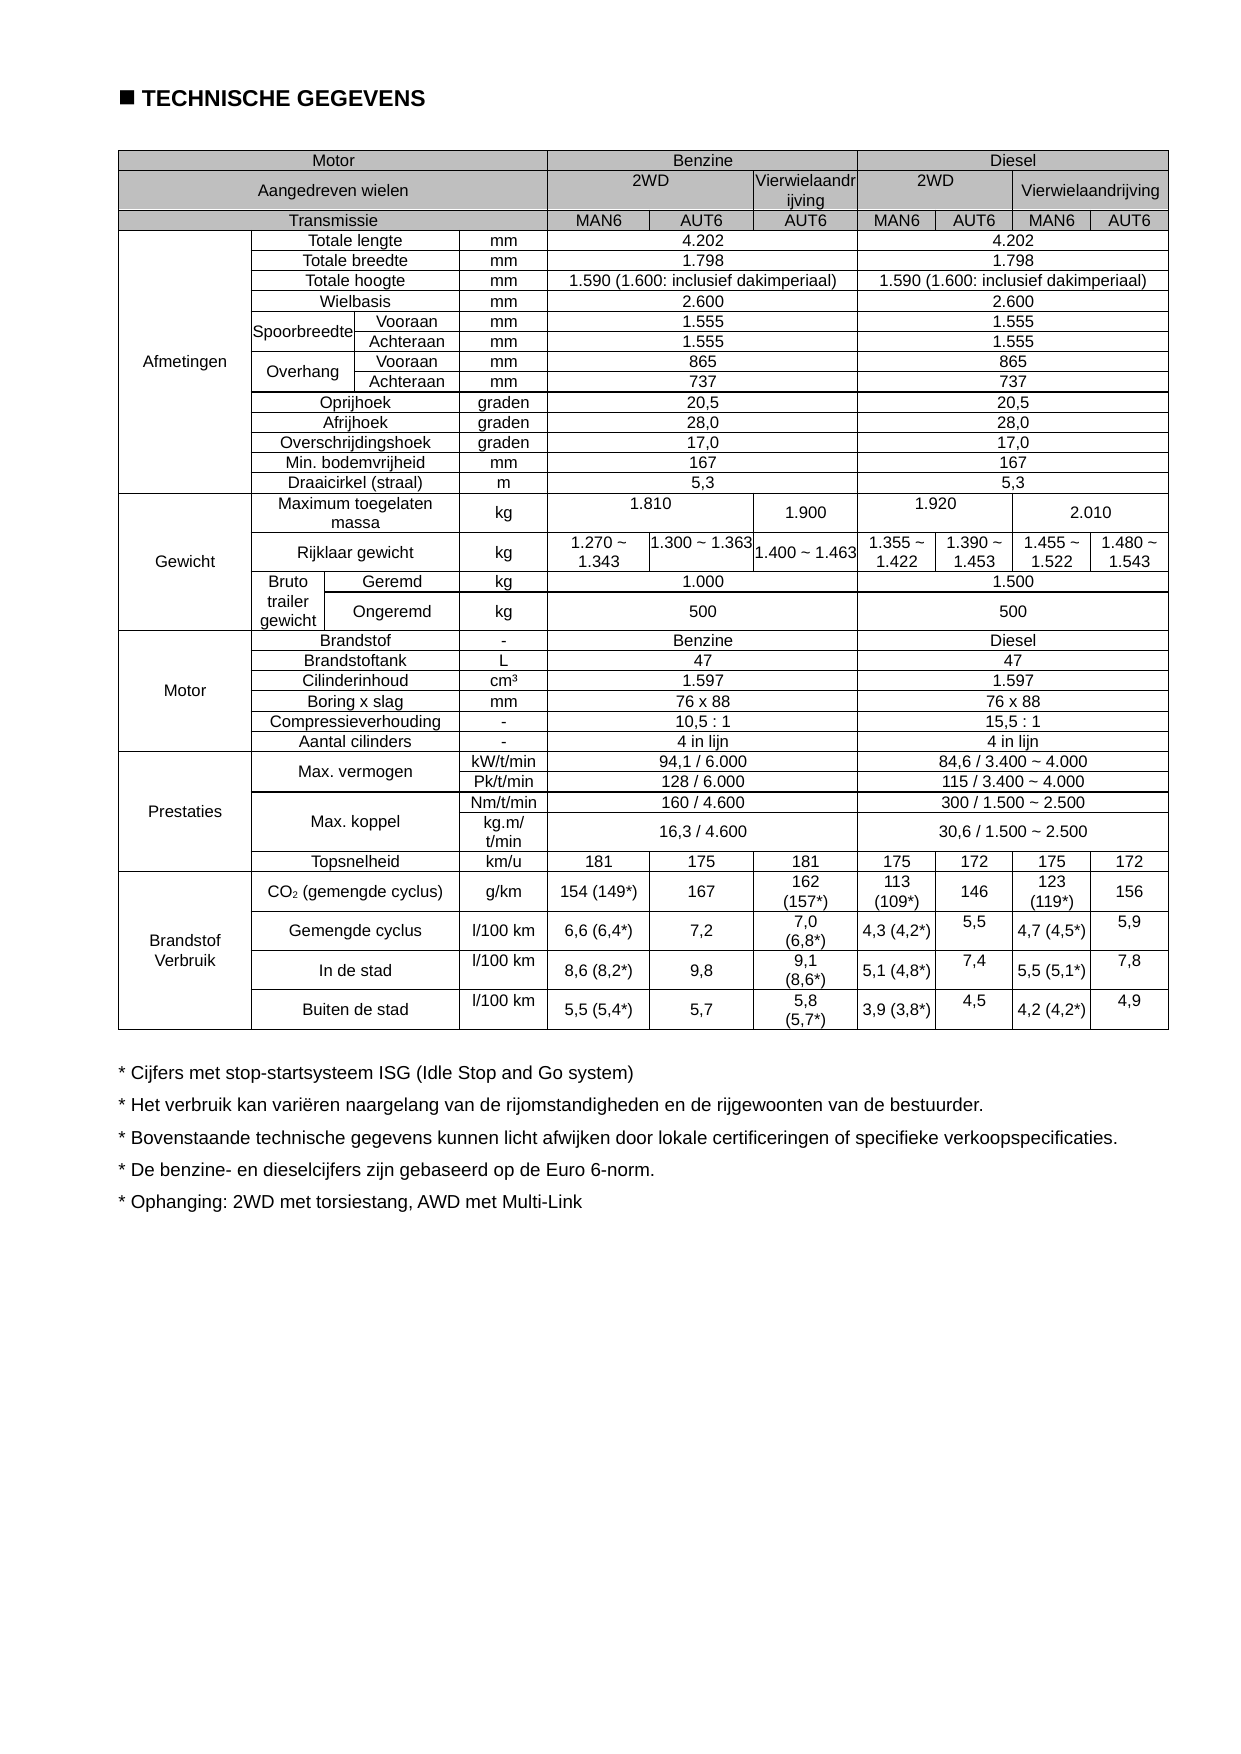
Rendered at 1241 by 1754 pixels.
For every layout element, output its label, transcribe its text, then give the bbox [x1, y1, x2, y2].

table_cell 175 [858, 852, 935, 871]
table_cell 1.500 [858, 572, 1168, 591]
table_cell mm [460, 453, 547, 472]
table_cell 1.597 [858, 671, 1168, 690]
table_cell 1.355 ~ 1.422 [858, 533, 935, 571]
table_cell 4,7 (4,5*) [1013, 912, 1090, 950]
table_cell 865 [858, 352, 1168, 371]
table_cell AUT6 [650, 211, 753, 230]
table_cell 167 [858, 453, 1168, 472]
table_cell Vierwielaandrijving [1013, 171, 1168, 209]
table_cell Afmetingen [119, 231, 251, 492]
table_cell Overschrijdingshoek [252, 433, 459, 452]
table_cell - [460, 732, 547, 751]
table_cell 76 x 88 [858, 691, 1168, 711]
table_cell Boring x slag [252, 691, 459, 711]
table_cell AUT6 [1091, 211, 1168, 230]
table_cell 172 [936, 852, 1012, 871]
table_cell cm³ [460, 671, 547, 690]
table_cell Topsnelheid [252, 852, 459, 871]
table_cell 1.810 [548, 494, 753, 532]
table_cell Brandstof Verbruik [119, 872, 251, 1029]
table_cell 1.270 ~ 1.343 [548, 533, 649, 571]
table_cell Pk/t/min [460, 772, 547, 791]
table_cell MAN6 [1013, 211, 1090, 230]
table_cell 2WD [858, 171, 1012, 209]
table_cell 1.555 [548, 332, 857, 351]
table_cell Aantal cilinders [252, 732, 459, 751]
table_cell - [460, 712, 547, 731]
table_cell 7,2 [650, 912, 753, 950]
table_cell graden [460, 413, 547, 432]
table_cell 5,8 (5,7*) [754, 990, 857, 1029]
table_cell 47 [548, 651, 857, 670]
table_cell 6,6 (6,4*) [548, 912, 649, 950]
text * De benzine- en dieselcijfers zijn gebaseerd op de Euro 6-norm. [118, 1159, 1140, 1180]
table_cell 1.000 [548, 572, 857, 591]
table_cell 17,0 [548, 433, 857, 452]
table_cell 1.480 ~ 1.543 [1091, 533, 1168, 571]
table_cell Afrijhoek [252, 413, 459, 432]
table_cell Transmissie [119, 211, 547, 230]
table_cell 4 in lijn [548, 732, 857, 751]
table_cell Buiten de stad [252, 990, 459, 1029]
table_cell Motor [119, 631, 251, 751]
table_cell Wielbasis [252, 291, 459, 311]
table_cell 7,0 (6,8*) [754, 912, 857, 950]
table_cell 4,3 (4,2*) [858, 912, 935, 950]
table_cell Maximum toegelaten massa [252, 494, 459, 532]
table_cell 76 x 88 [548, 691, 857, 711]
table_header Motor [119, 151, 547, 170]
table_cell mm [460, 352, 547, 371]
table_cell 500 [548, 593, 857, 630]
table_cell MAN6 [858, 211, 935, 230]
table_header Benzine [548, 151, 857, 170]
table_cell Achteraan [355, 332, 459, 351]
table_cell 123 (119*) [1013, 872, 1090, 911]
table_cell Vooraan [355, 312, 459, 331]
text * Bovenstaande technische gegevens kunnen licht afwijken door lokale certificeringen of specifieke verkoopspecificaties. [118, 1127, 1140, 1148]
table_cell Vierwielaandrijving [754, 171, 857, 209]
table_cell 9,1 (8,6*) [754, 951, 857, 989]
table_cell 2.600 [548, 291, 857, 311]
table_cell mm [460, 312, 547, 331]
table_cell 167 [650, 872, 753, 911]
table_cell Spoorbreedte [252, 312, 354, 351]
table_cell Brandstoftank [252, 651, 459, 670]
table_cell Totale hoogte [252, 271, 459, 290]
table_cell CO2 (gemengde cyclus) [252, 872, 459, 911]
table_cell 20,5 [548, 393, 857, 412]
table_cell 8,6 (8,2*) [548, 951, 649, 989]
table_cell 30,6 / 1.500 ~ 2.500 [858, 813, 1168, 851]
table_cell 5,3 [858, 473, 1168, 492]
table_cell Compressieverhouding [252, 712, 459, 731]
table_cell mm [460, 291, 547, 311]
table_cell 7,8 [1091, 951, 1168, 989]
table_cell kg [460, 593, 547, 630]
table_cell 5,1 (4,8*) [858, 951, 935, 989]
table_cell 167 [548, 453, 857, 472]
table_cell m [460, 473, 547, 492]
table_cell 156 [1091, 872, 1168, 911]
table_cell 154 (149*) [548, 872, 649, 911]
table_cell Benzine [548, 631, 857, 650]
table_cell Totale lengte [252, 231, 459, 250]
table_cell Brandstof [252, 631, 459, 650]
table_cell 1.390 ~ 1.453 [936, 533, 1012, 571]
table_cell 4,9 [1091, 990, 1168, 1029]
text * Cijfers met stop-startsysteem ISG (Idle Stop and Go system) [118, 1062, 1140, 1083]
table_cell mm [460, 231, 547, 250]
table_cell Cilinderinhoud [252, 671, 459, 690]
table_cell In de stad [252, 951, 459, 989]
table_cell 172 [1091, 852, 1168, 871]
table_cell AUT6 [936, 211, 1012, 230]
table_cell 10,5 : 1 [548, 712, 857, 731]
table_cell 737 [548, 372, 857, 391]
table_cell 1.597 [548, 671, 857, 690]
table_cell Gewicht [119, 494, 251, 630]
table_cell L [460, 651, 547, 670]
table_cell Geremd [325, 572, 459, 591]
table_cell 16,3 / 4.600 [548, 813, 857, 851]
table_cell l/100 km [460, 951, 547, 989]
table_cell 181 [548, 852, 649, 871]
text ■ TECHNISCHE GEGEVENS [118, 75, 1140, 112]
table_cell 5,5 (5,1*) [1013, 951, 1090, 989]
table_cell MAN6 [548, 211, 649, 230]
table_cell 300 / 1.500 ~ 2.500 [858, 793, 1168, 812]
table_cell Achteraan [355, 372, 459, 391]
table_cell 1.590 (1.600: inclusief dakimperiaal) [548, 271, 857, 290]
text * Ophanging: 2WD met torsiestang, AWD met Multi-Link [118, 1191, 1140, 1213]
table_cell l/100 km [460, 990, 547, 1029]
table_cell graden [460, 433, 547, 452]
table_cell 500 [858, 593, 1168, 630]
table_cell Diesel [858, 631, 1168, 650]
table_cell Gemengde cyclus [252, 912, 459, 950]
table_cell 113 (109*) [858, 872, 935, 911]
table_cell Ongeremd [325, 593, 459, 630]
table_cell 28,0 [858, 413, 1168, 432]
table_cell Nm/t/min [460, 793, 547, 812]
table_cell Min. bodemvrijheid [252, 453, 459, 472]
table_cell Max. vermogen [252, 752, 459, 791]
table_cell mm [460, 332, 547, 351]
table_cell 128 / 6.000 [548, 772, 857, 791]
table_cell Max. koppel [252, 793, 459, 851]
table_cell 115 / 3.400 ~ 4.000 [858, 772, 1168, 791]
table_cell - [460, 631, 547, 650]
table_cell kg [460, 572, 547, 591]
table_cell Overhang [252, 352, 354, 391]
table_cell 1.400 ~ 1.463 [754, 533, 857, 571]
table_cell Bruto trailer gewicht [252, 572, 324, 630]
table_cell 4.202 [858, 231, 1168, 250]
table_cell 865 [548, 352, 857, 371]
table_cell 162 (157*) [754, 872, 857, 911]
table_cell 5,5 [936, 912, 1012, 950]
table_cell 160 / 4.600 [548, 793, 857, 812]
table_cell 1.555 [858, 332, 1168, 351]
table_cell Oprijhoek [252, 393, 459, 412]
table_cell Draaicirkel (straal) [252, 473, 459, 492]
table_cell graden [460, 393, 547, 412]
table_cell mm [460, 691, 547, 711]
table_cell 15,5 : 1 [858, 712, 1168, 731]
table_cell 2.600 [858, 291, 1168, 311]
table_cell 1.555 [858, 312, 1168, 331]
table_cell 1.455 ~ 1.522 [1013, 533, 1090, 571]
table_cell g/km [460, 872, 547, 911]
table_cell kW/t/min [460, 752, 547, 771]
table_cell 2WD [548, 171, 753, 209]
table_cell 1.798 [548, 251, 857, 270]
table_cell 9,8 [650, 951, 753, 989]
table_cell 1.900 [754, 494, 857, 532]
table_cell mm [460, 271, 547, 290]
table_cell Totale breedte [252, 251, 459, 270]
table_cell 4,2 (4,2*) [1013, 990, 1090, 1029]
table_cell 1.798 [858, 251, 1168, 270]
table_cell 20,5 [858, 393, 1168, 412]
table_cell 1.300 ~ 1.363 [650, 533, 753, 571]
table_cell 94,1 / 6.000 [548, 752, 857, 771]
table_cell kg [460, 494, 547, 532]
table_cell 2.010 [1013, 494, 1168, 532]
table_cell mm [460, 251, 547, 270]
table_cell 47 [858, 651, 1168, 670]
table_cell 737 [858, 372, 1168, 391]
table_cell 17,0 [858, 433, 1168, 452]
table_cell 175 [1013, 852, 1090, 871]
table_cell 175 [650, 852, 753, 871]
table_cell l/100 km [460, 912, 547, 950]
table_cell 3,9 (3,8*) [858, 990, 935, 1029]
table_cell Aangedreven wielen [119, 171, 547, 209]
table_cell 7,4 [936, 951, 1012, 989]
table_cell mm [460, 372, 547, 391]
table_cell kg [460, 533, 547, 571]
table_cell km/u [460, 852, 547, 871]
table_header Diesel [858, 151, 1168, 170]
table_cell 5,5 (5,4*) [548, 990, 649, 1029]
table_cell 181 [754, 852, 857, 871]
text * Het verbruik kan variëren naargelang van de rijomstandigheden en de rijgewoonten van de bestuurder. [118, 1094, 1140, 1116]
table_cell 1.555 [548, 312, 857, 331]
table_cell 1.920 [858, 494, 1012, 532]
table_cell Vooraan [355, 352, 459, 371]
table_cell kg.m/ t/min [460, 813, 547, 851]
table_cell Rijklaar gewicht [252, 533, 459, 571]
table_cell 5,3 [548, 473, 857, 492]
table_cell 4 in lijn [858, 732, 1168, 751]
table_cell 146 [936, 872, 1012, 911]
table_cell 1.590 (1.600: inclusief dakimperiaal) [858, 271, 1168, 290]
table_cell 4,5 [936, 990, 1012, 1029]
table_cell 28,0 [548, 413, 857, 432]
table_cell 84,6 / 3.400 ~ 4.000 [858, 752, 1168, 771]
table_cell Prestaties [119, 752, 251, 871]
table_cell 4.202 [548, 231, 857, 250]
table_cell AUT6 [754, 211, 857, 230]
table_cell 5,7 [650, 990, 753, 1029]
table_cell 5,9 [1091, 912, 1168, 950]
